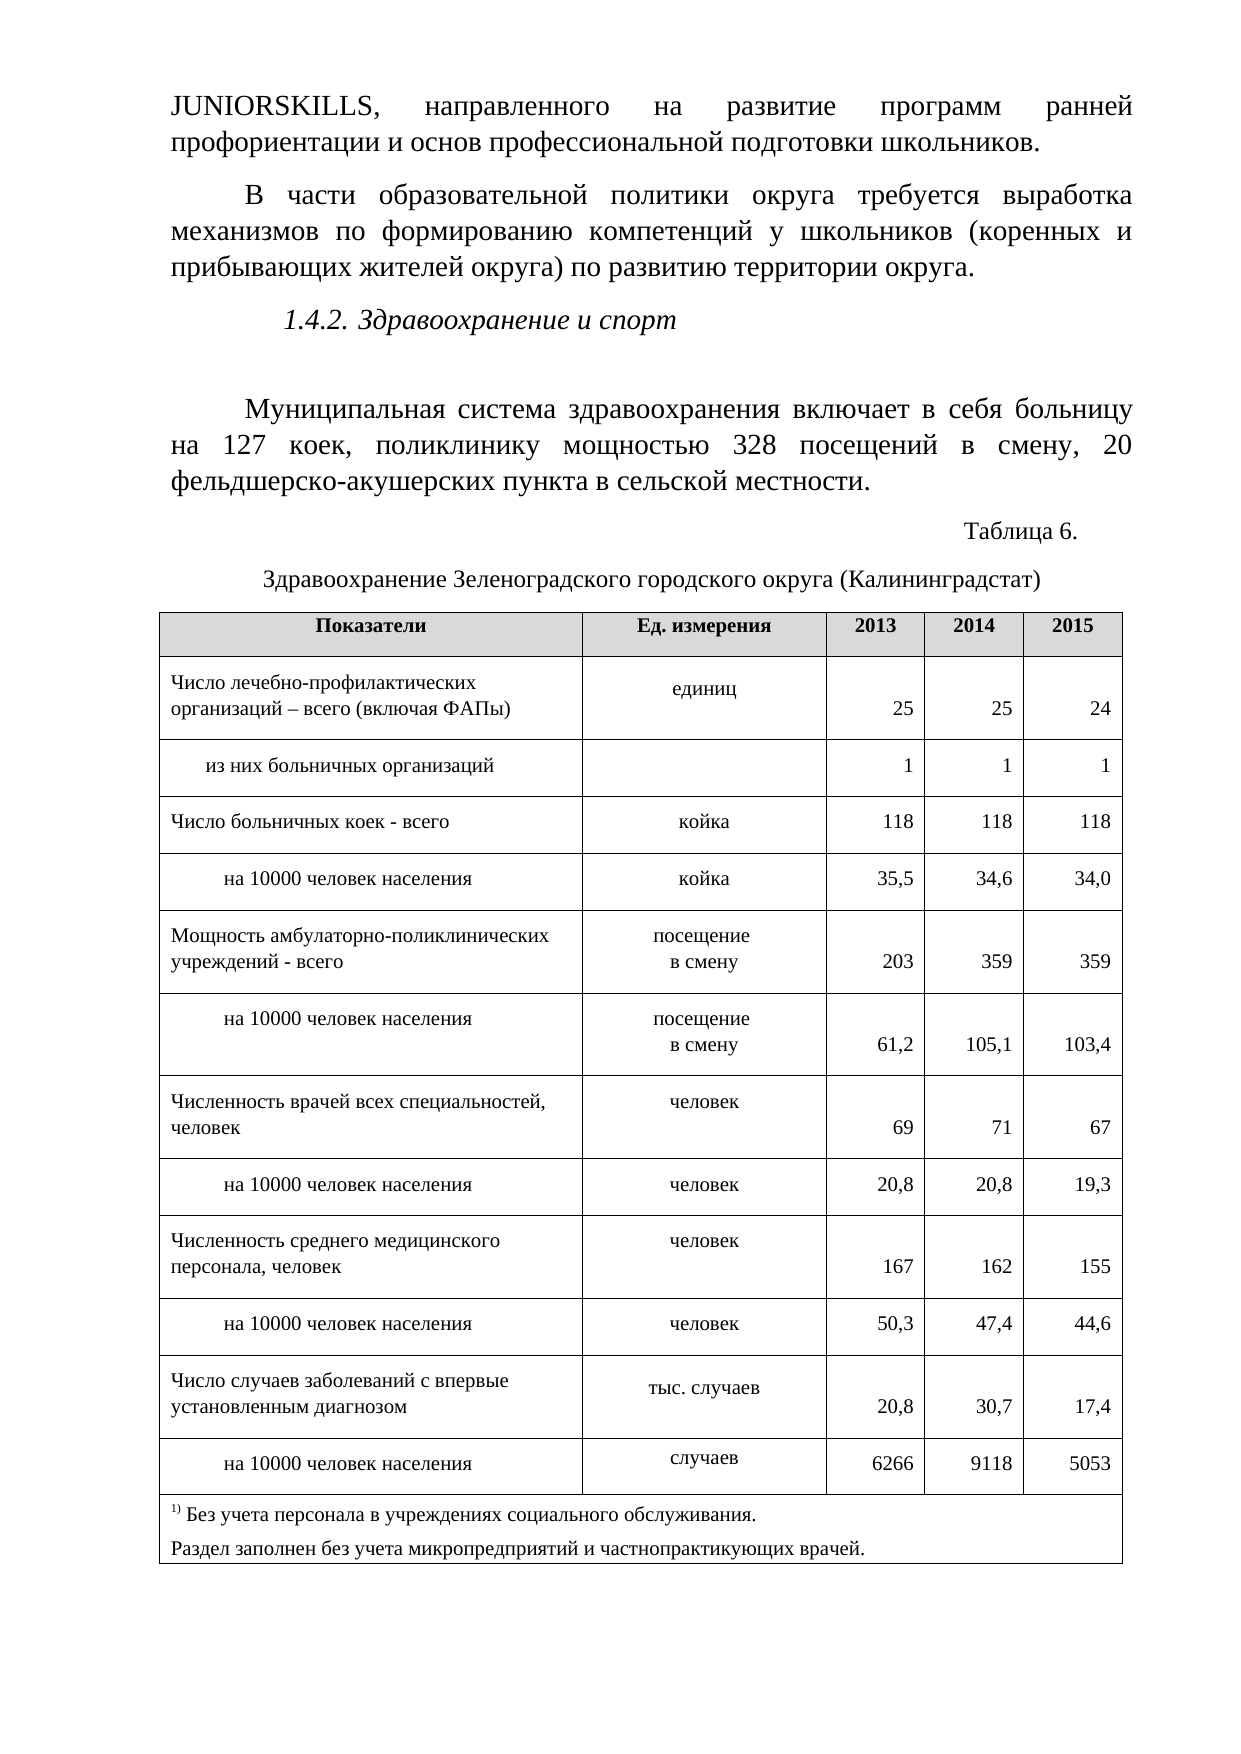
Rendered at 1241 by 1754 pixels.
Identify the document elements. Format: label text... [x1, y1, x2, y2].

table_cell 118 [827, 797, 924, 853]
table_cell 69 [827, 1076, 924, 1158]
table_cell 167 [827, 1216, 924, 1298]
table_cell на 10000 человек населения [160, 1439, 582, 1494]
table_header 2015 [1024, 613, 1122, 656]
subtitle Здравоохранение и спорт [283, 302, 1133, 336]
table_cell 24 [1024, 657, 1122, 739]
table_cell 1 [1024, 740, 1122, 796]
table_header 2014 [925, 613, 1023, 656]
table_cell 34,6 [925, 854, 1023, 909]
table_cell 359 [925, 911, 1023, 992]
table_cell 20,8 [827, 1159, 924, 1215]
table_cell 67 [1024, 1076, 1122, 1158]
table_cell человек [583, 1159, 826, 1215]
table_cell 118 [925, 797, 1023, 853]
table_cell тыс. случаев [583, 1356, 826, 1437]
text Муниципальная система здравоохранения включает в себя больницу на 127 коек, поликлинику мощностью 328 посещений в смену, 20 фельдшерско-акушерских пункта в сельской местности. [171, 391, 1133, 497]
text Здравоохранение Зеленоградского городского округа (Калининградстат) [171, 564, 1133, 593]
table_cell из них больничных организаций [160, 740, 582, 796]
table_cell 103,4 [1024, 994, 1122, 1075]
table_cell 359 [1024, 911, 1122, 992]
table_cell Число лечебно-профилактических организаций – всего (включая ФАПы) [160, 657, 582, 739]
table_cell 30,7 [925, 1356, 1023, 1437]
table_cell 1) Без учета персонала в учреждениях социального обслуживания. Раздел заполнен без учета микропредприятий и частнопрактикующих врачей. [160, 1495, 1122, 1563]
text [171, 88, 1133, 158]
table_header 2013 [827, 613, 924, 656]
table_header Ед. измерения [583, 613, 826, 656]
table_cell 203 [827, 911, 924, 992]
table_cell 44,6 [1024, 1299, 1122, 1354]
table_cell 20,8 [925, 1159, 1023, 1215]
table_cell 35,5 [827, 854, 924, 909]
table_cell 1 [925, 740, 1023, 796]
table_cell 61,2 [827, 994, 924, 1075]
table_cell человек [583, 1299, 826, 1354]
table_cell 25 [925, 657, 1023, 739]
table_cell койка [583, 854, 826, 909]
table_cell 6266 [827, 1439, 924, 1494]
table_cell 9118 [925, 1439, 1023, 1494]
table_cell единиц [583, 657, 826, 739]
table_cell на 10000 человек населения [160, 1299, 582, 1354]
table_cell койка [583, 797, 826, 853]
table_cell Численность среднего медицинского персонала, человек [160, 1216, 582, 1298]
table_cell 162 [925, 1216, 1023, 1298]
table_cell 105,1 [925, 994, 1023, 1075]
table_cell посещение в смену [583, 994, 826, 1075]
text Таблица 6. [834, 516, 1133, 545]
table_header Показатели [160, 613, 582, 656]
table_cell 50,3 [827, 1299, 924, 1354]
table_cell 17,4 [1024, 1356, 1122, 1437]
table_cell 1 [827, 740, 924, 796]
table_cell на 10000 человек населения [160, 854, 582, 909]
table_cell 25 [827, 657, 924, 739]
table_cell 5053 [1024, 1439, 1122, 1494]
table_cell человек [583, 1216, 826, 1298]
table_cell случаев [583, 1439, 826, 1494]
table_cell 20,8 [827, 1356, 924, 1437]
table_cell Число случаев заболеваний с впервые установленным диагнозом [160, 1356, 582, 1437]
table_cell 118 [1024, 797, 1122, 853]
table_cell Число больничных коек - всего [160, 797, 582, 853]
table_cell посещение в смену [583, 911, 826, 992]
table_cell 19,3 [1024, 1159, 1122, 1215]
table_cell Мощность амбулаторно-поликлинических учреждений - всего [160, 911, 582, 992]
table_cell на 10000 человек населения [160, 994, 582, 1075]
text В части образовательной политики округа требуется выработка механизмов по формированию компетенций у школьников (коренных и прибывающих жителей округа) по развитию территории округа. [171, 177, 1133, 283]
table_cell 34,0 [1024, 854, 1122, 909]
table_cell 155 [1024, 1216, 1122, 1298]
table_cell [583, 740, 826, 796]
table_cell на 10000 человек населения [160, 1159, 582, 1215]
table_cell человек [583, 1076, 826, 1158]
table_cell Численность врачей всех специальностей, человек [160, 1076, 582, 1158]
table_cell 47,4 [925, 1299, 1023, 1354]
table_cell 71 [925, 1076, 1023, 1158]
